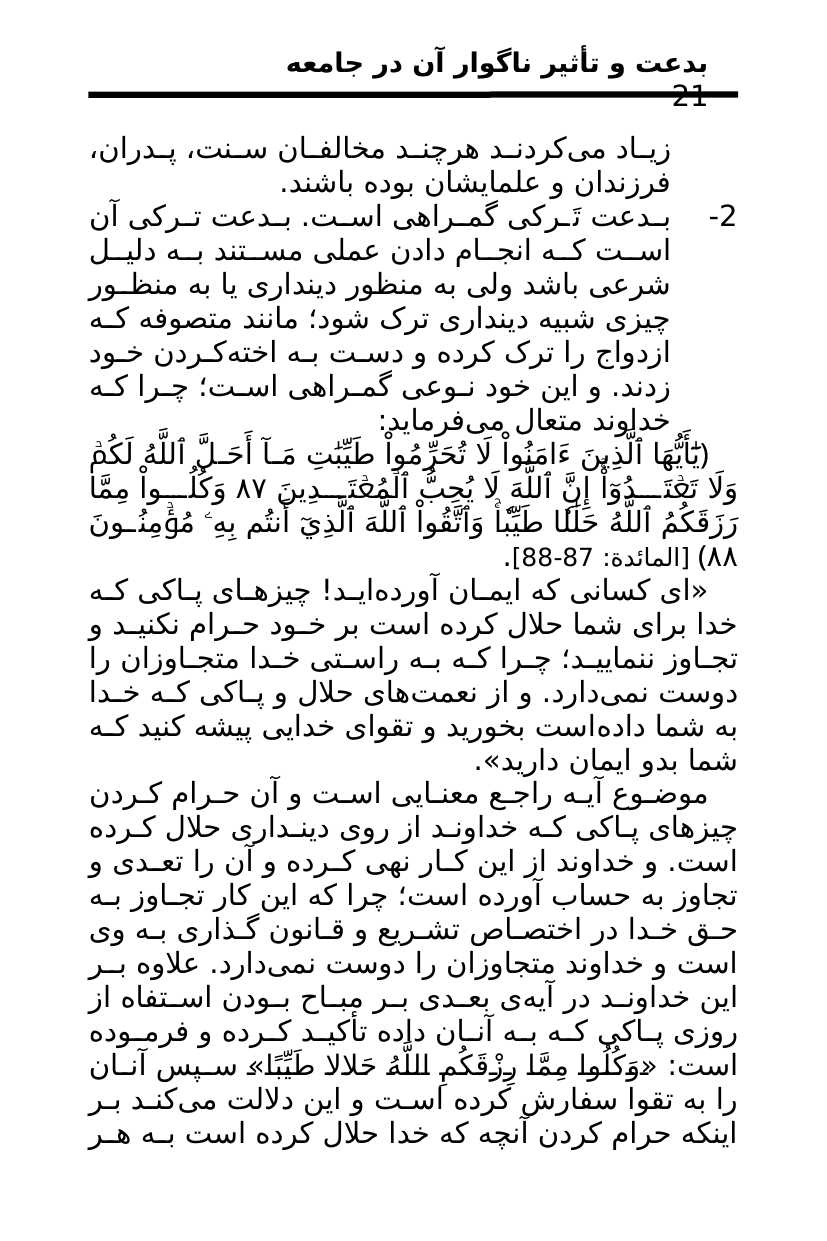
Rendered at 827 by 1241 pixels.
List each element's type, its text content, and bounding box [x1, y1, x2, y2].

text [89, 777, 738, 1150]
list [89, 132, 708, 199]
text «ای کسانی که ایمان آورده‌اید! چیزهای پاکی که خدا برای شما حلال کرده است بر خود حرام نکنید و تجاوز ننمایید؛ چرا که به راستی خدا متجاوزان را دوست نمی‌دارد. و از نعمت‌های حلال و پاکی که خدا به شما داده‌است بخورید و تقوای خدایی پیشه کنید که شما بدو ایمان دارید». [89, 573, 738, 777]
list بدعت تَرکی گمراهی است. بدعت ترکی آن است که انجام دادن عملی مستند به دلیل شرعی باشد ولی به منظور دینداری یا به منظور چیزی شبیه دینداری ترک شود؛ مانند متصوفه که ازدواج را ترک کرده و دست به اخته‌کردن خود زدند. و این خود نوعی گمراهی است؛ چرا که خداوند متعال می‌فرماید: [89, 199, 708, 437]
text ﴿يَٰٓأَيُّهَا ٱلَّذِينَ ءَامَنُواْ لَا تُحَرِّمُواْ طَيِّبَٰتِ مَآ أَحَلَّ ٱللَّهُ لَكُمۡ وَلَا تَعۡتَدُوٓاْۚ إِنَّ ٱللَّهَ لَا يُحِبُّ ٱلۡمُعۡتَدِينَ ٨٧ وَكُلُواْ مِمَّا رَزَقَكُمُ ٱللَّهُ حَلَٰلٗا طَيِّبٗاۚ وَٱتَّقُواْ ٱللَّهَ ٱلَّذِيٓ أَنتُم بِهِۦ مُؤۡمِنُونَ ٨٨﴾ [المائدة: 87-88]. [89, 437, 738, 573]
